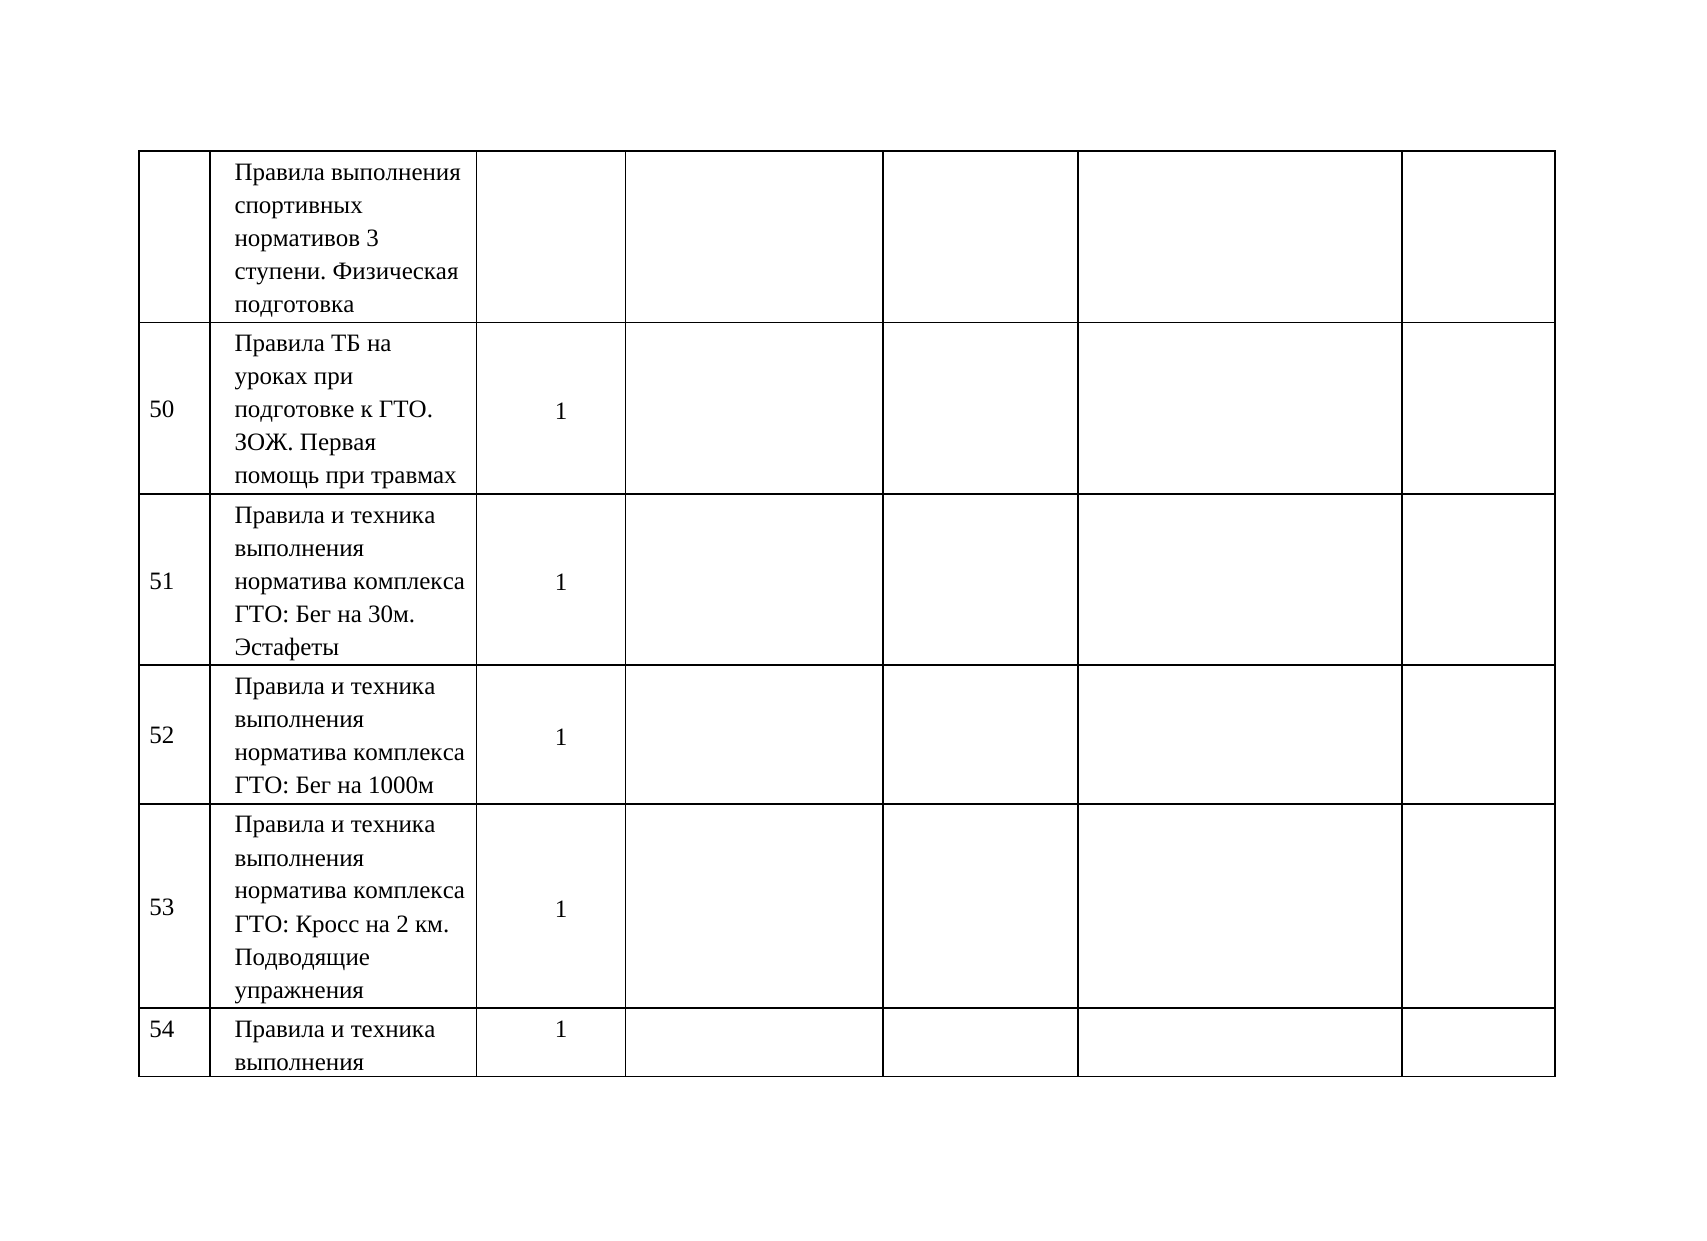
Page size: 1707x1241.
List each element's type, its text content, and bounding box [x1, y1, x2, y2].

table_cell [626, 805, 882, 1007]
table_cell 51 [140, 495, 209, 664]
table_cell [884, 323, 1077, 493]
table_cell [884, 152, 1077, 321]
table_cell [1403, 323, 1554, 493]
table_cell [1403, 152, 1554, 321]
table_cell [1403, 1009, 1554, 1076]
table_cell 1 [477, 495, 625, 664]
table_cell [1079, 152, 1401, 321]
table_cell 53 [140, 805, 209, 1007]
table_cell [626, 1009, 882, 1076]
table_cell 1 [477, 323, 625, 493]
table_cell [1403, 805, 1554, 1007]
table_cell [626, 666, 882, 803]
table_cell [1079, 805, 1401, 1007]
table_cell [626, 495, 882, 664]
table_cell 1 [477, 1009, 625, 1076]
table_cell 1 [477, 152, 625, 321]
table_cell [626, 152, 882, 321]
table_cell [1403, 666, 1554, 803]
table_cell Правила и техника выполнения норматива комплекса ГТО: Бег на 30м. Эстафеты [211, 495, 476, 664]
table_cell [1079, 495, 1401, 664]
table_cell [211, 152, 476, 321]
table_cell Правила ТБ на уроках при подготовке к ГТО. ЗОЖ. Первая помощь при травмах [211, 323, 476, 493]
table_cell 52 [140, 666, 209, 803]
table_cell 49 [140, 152, 209, 321]
table_cell 1 [477, 666, 625, 803]
table_cell [626, 323, 882, 493]
table_cell 50 [140, 323, 209, 493]
table_cell [1079, 666, 1401, 803]
table_cell 1 [477, 805, 625, 1007]
table_cell [884, 805, 1077, 1007]
table_cell [1079, 323, 1401, 493]
table_cell [1403, 495, 1554, 664]
table_cell [884, 666, 1077, 803]
table_cell [1079, 1009, 1401, 1076]
table_cell Правила и техника выполнения норматива комплекса ГТО: Бег на 1000м [211, 666, 476, 803]
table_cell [211, 1009, 476, 1076]
table_cell Правила и техника выполнения норматива комплекса ГТО: Кросс на 2 км. Подводящие упражнения [211, 805, 476, 1007]
table_cell [884, 1009, 1077, 1076]
table_cell 54 [140, 1009, 209, 1076]
table_cell [884, 495, 1077, 664]
